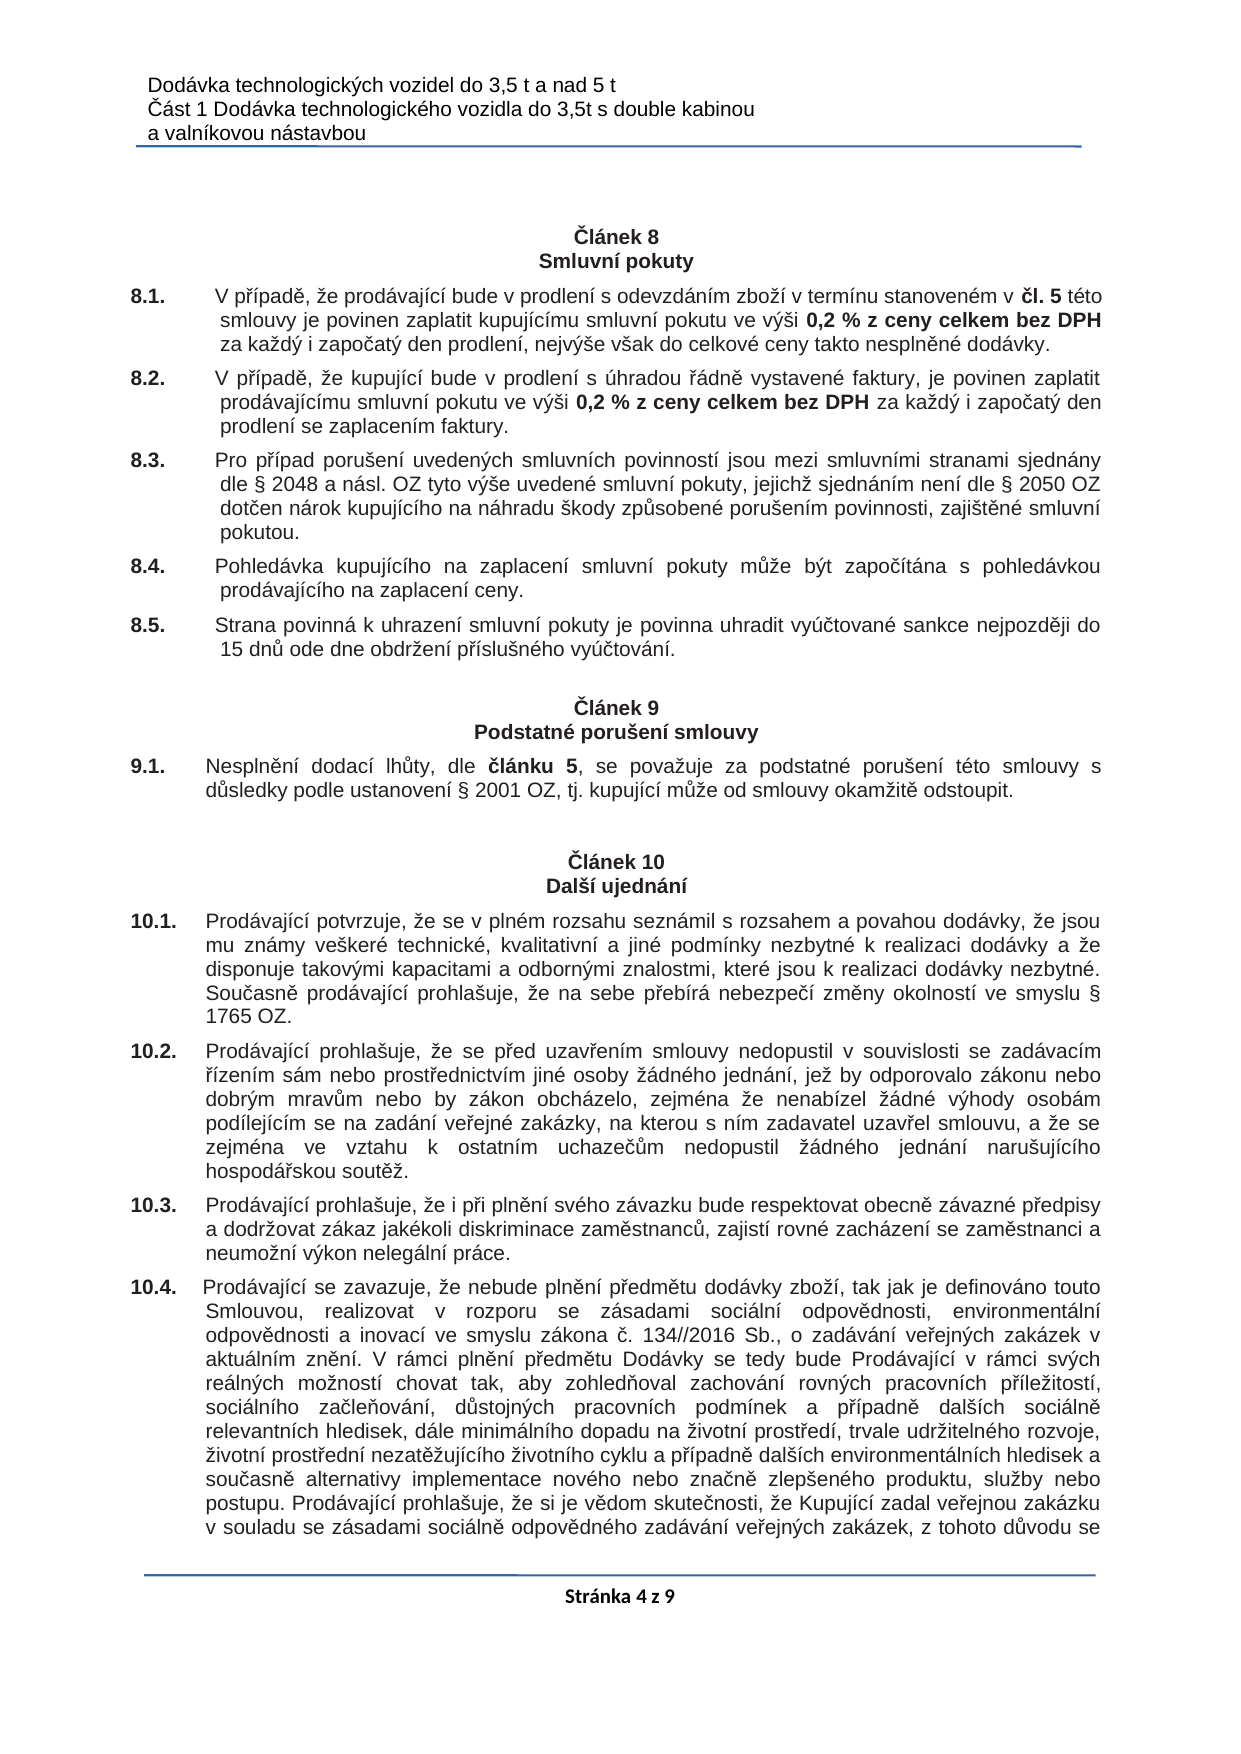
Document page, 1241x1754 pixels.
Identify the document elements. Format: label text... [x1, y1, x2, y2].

text Článek 9 [130, 696, 1102, 720]
list Prodávající prohlašuje, že se před uzavřením smlouvy nedopustil v souvislosti se zadávacím řízením sám nebo prostřednictvím jiné osoby žádného jednání, jež by odporovalo zákonu nebo dobrým mravům nebo by zákon obcházelo, zejména že nenabízel žádné výhody osobám podílejícím se na zadání veřejné zakázky, na kterou s ním zadavatel uzavřel smlouvu, a že se zejména ve vztahu k ostatním uchazečům nedopustil žádného jednání narušujícího hospodářskou soutěž. [130, 1039, 1102, 1182]
list Pohledávka kupujícího na zaplacení smluvní pokuty může být započítána s pohledávkou prodávajícího na zaplacení ceny. [130, 554, 1102, 602]
text Článek 8 [130, 225, 1102, 249]
list Prodávající prohlašuje, že i při plnění svého závazku bude respektovat obecně závazné předpisy a dodržovat zákaz jakékoli diskriminace zaměstnanců, zajistí rovné zacházení se zaměstnanci a neumožní výkon nelegální práce. [130, 1193, 1102, 1265]
list Strana povinná k uhrazení smluvní pokuty je povinna uhradit vyúčtované sankce nejpozději do 15 dnů ode dne obdržení příslušného vyúčtování. [130, 613, 1102, 661]
list V případě, že prodávající bude v prodlení s odevzdáním zboží v termínu stanoveném v čl. 5 této smlouvy je povinen zaplatit kupujícímu smluvní pokutu ve výši 0,2 % z ceny celkem bez DPH za každý i započatý den prodlení, nejvýše však do celkové ceny takto nesplněné dodávky. [130, 283, 1102, 355]
list V případě, že kupující bude v prodlení s úhradou řádně vystavené faktury, je povinen zaplatit prodávajícímu smluvní pokutu ve výši 0,2 % z ceny celkem bez DPH za každý i započatý den prodlení se zaplacením faktury. [130, 366, 1102, 438]
list Nesplnění dodací lhůty, dle článku 5, se považuje za podstatné porušení této smlouvy s důsledky podle ustanovení § 2001 OZ, tj. kupující může od smlouvy okamžitě odstoupit. [130, 754, 1102, 802]
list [130, 1275, 1102, 1539]
text Článek 10 [130, 850, 1102, 874]
text Smluvní pokuty [130, 249, 1102, 273]
list Pro případ porušení uvedených smluvních povinností jsou mezi smluvními stranami sjednány dle § 2048 a násl. OZ tyto výše uvedené smluvní pokuty, jejichž sjednáním není dle § 2050 OZ dotčen nárok kupujícího na náhradu škody způsobené porušením povinnosti, zajištěné smluvní pokutou. [130, 448, 1102, 544]
text Podstatné porušení smlouvy [130, 720, 1102, 744]
text Další ujednání [130, 874, 1102, 898]
list Prodávající potvrzuje, že se v plném rozsahu seznámil s rozsahem a povahou dodávky, že jsou mu známy veškeré technické, kvalitativní a jiné podmínky nezbytné k realizaci dodávky a že disponuje takovými kapacitami a odbornými znalostmi, které jsou k realizaci dodávky nezbytné. Současně prodávající prohlašuje, že na sebe přebírá nebezpečí změny okolností ve smyslu § 1765 OZ. [130, 908, 1102, 1028]
